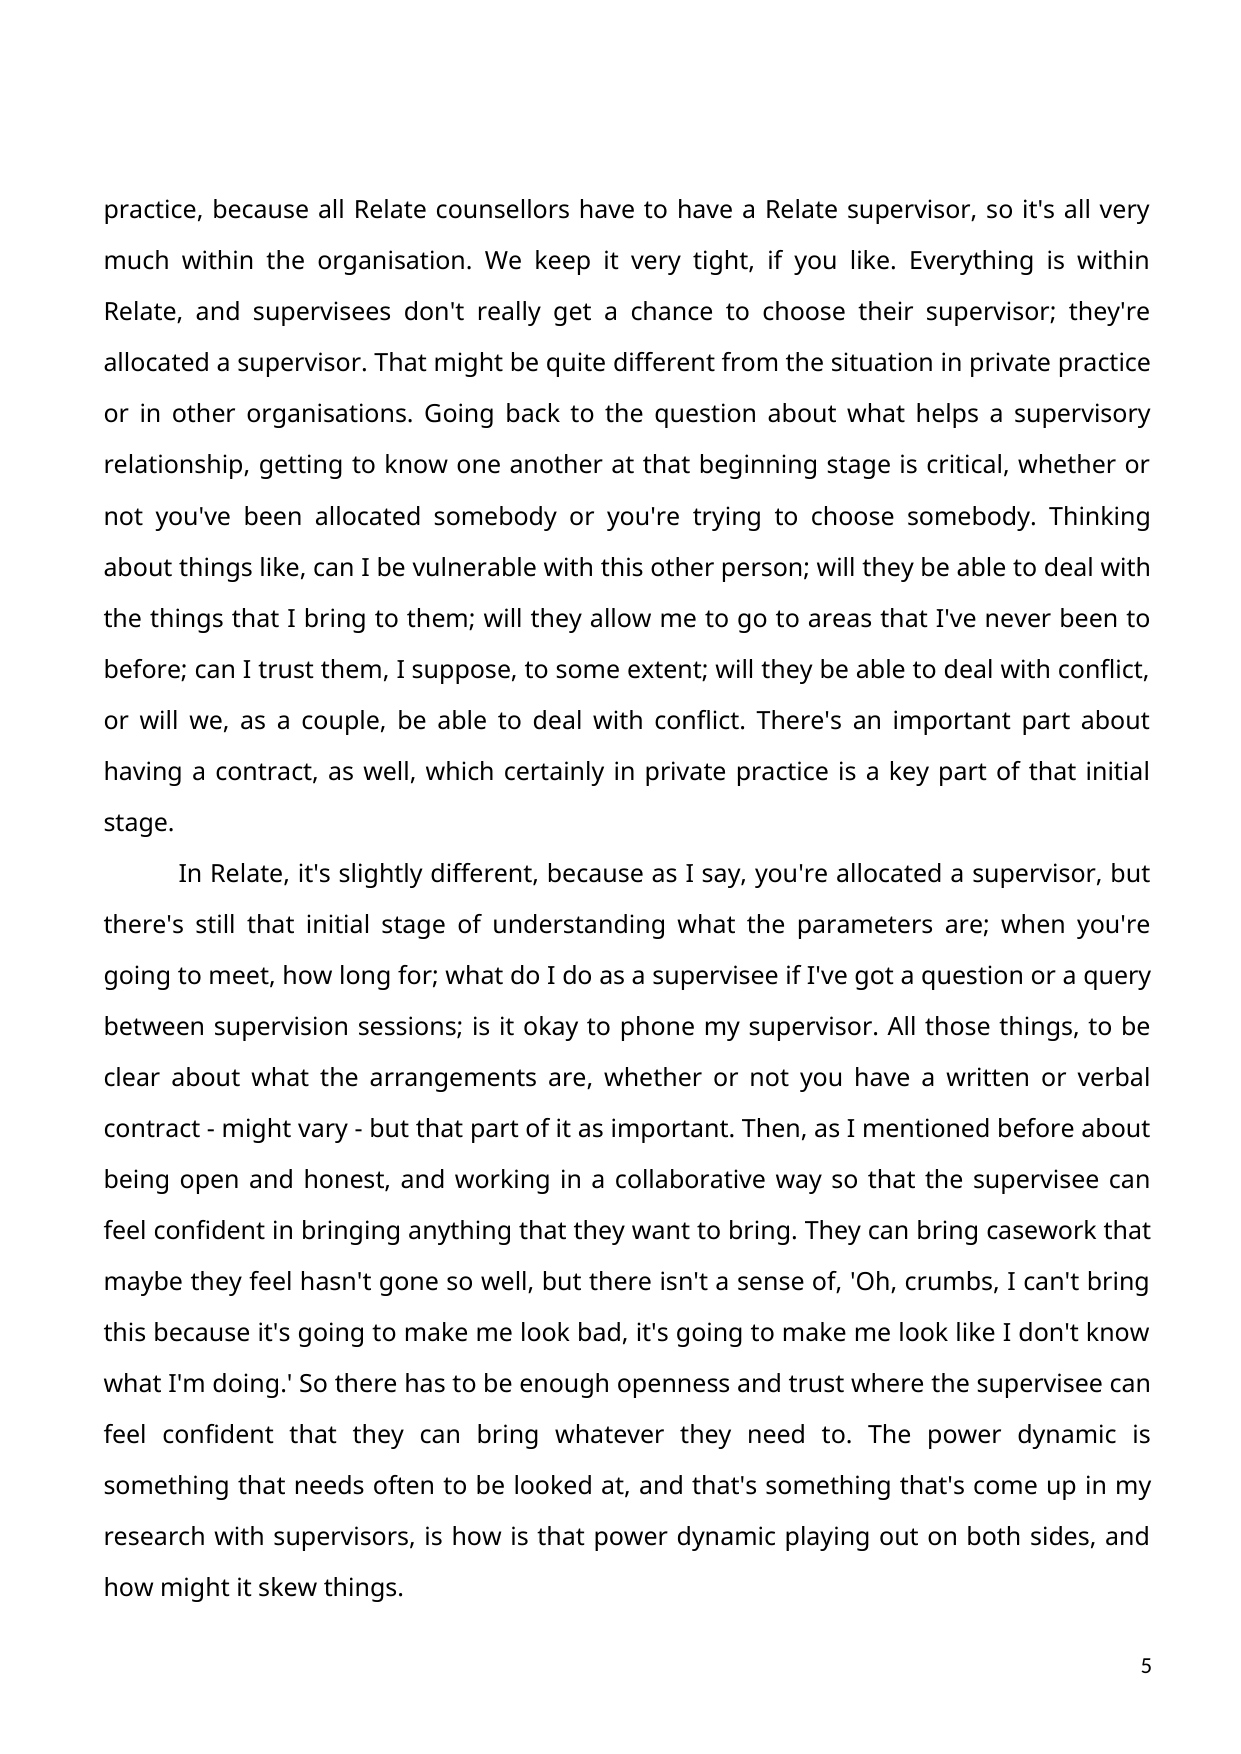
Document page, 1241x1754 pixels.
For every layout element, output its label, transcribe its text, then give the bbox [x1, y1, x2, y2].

text In Relate, it's slightly different, because as I say, you're allocated a supervisor, but there's still that initial stage of understanding what the parameters are; when you're going to meet, how long for; what do I do as a supervisee if I've got a question or a query between supervision sessions; is it okay to phone my supervisor. All those things, to be clear about what the arrangements are, whether or not you have a written or verbal contract - might vary - but that part of it as important. Then, as I mentioned before about being open and honest, and working in a collaborative way so that the supervisee can feel confident in bringing anything that they want to bring. They can bring casework that maybe they feel hasn't gone so well, but there isn't a sense of, 'Oh, crumbs, I can't bring this because it's going to make me look bad, it's going to make me look like I don't know what I'm doing.' So there has to be enough openness and trust where the supervisee can feel confident that they can bring whatever they need to. The power dynamic is something that needs often to be looked at, and that's something that's come up in my research with supervisors, is how is that power dynamic playing out on both sides, and how might it skew things. [103, 856, 1152, 1604]
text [103, 192, 1152, 838]
